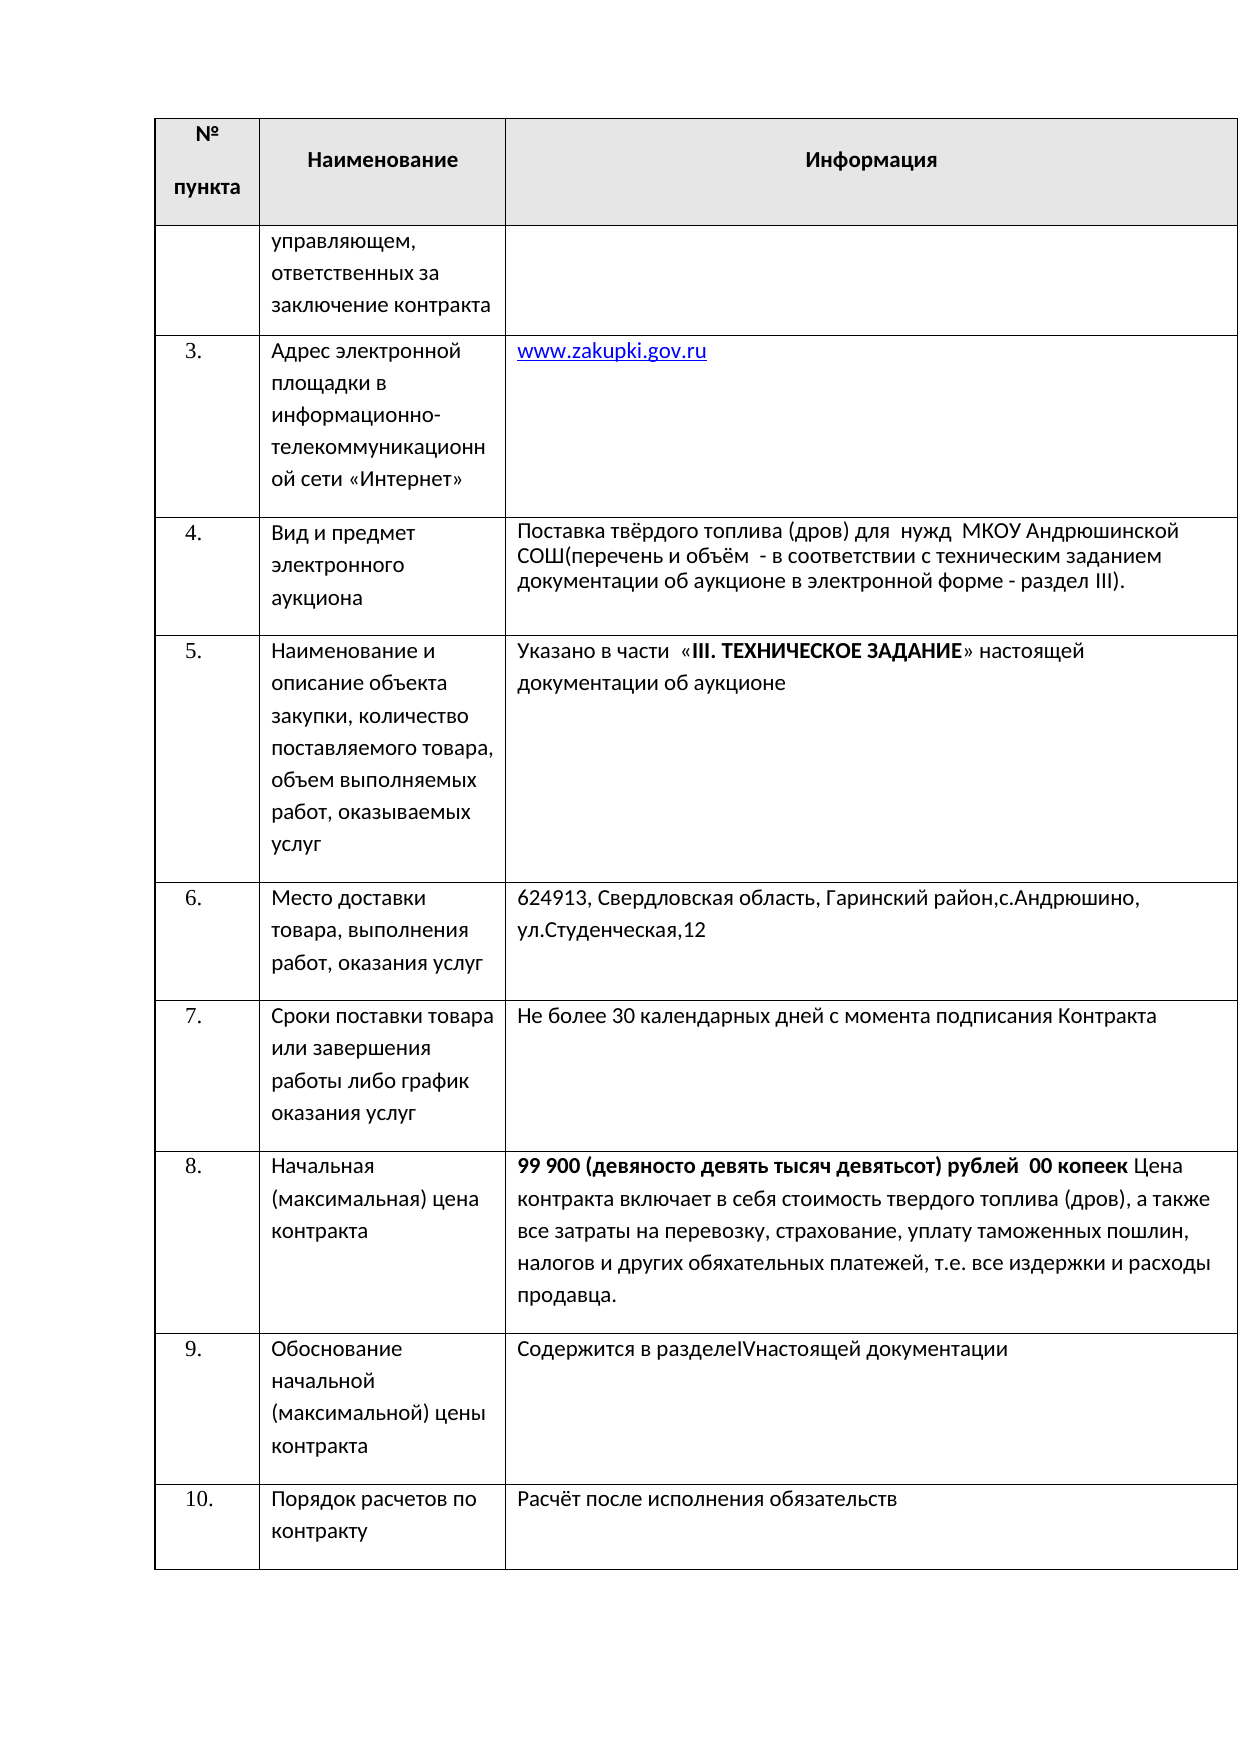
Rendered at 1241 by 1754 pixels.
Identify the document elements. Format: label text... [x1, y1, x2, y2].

table_cell [156, 336, 259, 517]
table_header Информация [506, 119, 1237, 225]
table_cell 99 900 (девяносто девять тысяч девятьсот) рублей 00 копеек Цена контракта включает в себя стоимость твердого топлива (дров), а также все затраты на перевозку, страхование, уплату таможенных пошлин, налогов и других обяхательных платежей, т.е. все издержки и расходы продавца. [506, 1152, 1237, 1333]
table_cell [156, 226, 259, 335]
table_header Наименование [260, 119, 505, 225]
table_cell Обоснование начальной (максимальной) цены контракта [260, 1334, 505, 1483]
table_cell [156, 636, 259, 882]
table_cell [156, 518, 259, 635]
table_cell Начальная (максимальная) цена контракта [260, 1152, 505, 1333]
table_cell [156, 1001, 259, 1151]
table_cell 624913, Свердловская область, Гаринский район,с.Андрюшино, ул.Студенческая,12 [506, 883, 1237, 1000]
table_cell [156, 883, 259, 1000]
table_cell [156, 1485, 259, 1569]
table_cell Поставка твёрдого топлива (дров) для нужд МКОУ Андрюшинской СОШ(перечень и объём - в соответствии с техническим заданием документации об аукционе в электронной форме - раздел III). [506, 518, 1237, 635]
table_cell Расчёт после исполнения обязательств [506, 1485, 1237, 1569]
table_cell Содержится в разделеIVнастоящей документации [506, 1334, 1237, 1483]
table_cell Наименование и описание объекта закупки, количество поставляемого товара, объем выполняемых работ, оказываемых услуг [260, 636, 505, 882]
table_cell Сроки поставки товара или завершения работы либо график оказания услуг [260, 1001, 505, 1151]
table_header № пункта [156, 119, 259, 225]
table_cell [260, 226, 505, 335]
table_cell [156, 1152, 259, 1333]
table_cell Адрес электронной площадки в информационно-телекоммуникационной сети «Интернет» [260, 336, 505, 517]
table_cell Порядок расчетов по контракту [260, 1485, 505, 1569]
table_cell www.zakupki.gov.ru [506, 336, 1237, 517]
table_cell Не более 30 календарных дней с момента подписания Контракта [506, 1001, 1237, 1151]
table_cell [156, 1334, 259, 1483]
table_cell Место доставки товара, выполнения работ, оказания услуг [260, 883, 505, 1000]
table_cell Вид и предмет электронного аукциона [260, 518, 505, 635]
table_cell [506, 226, 1237, 335]
